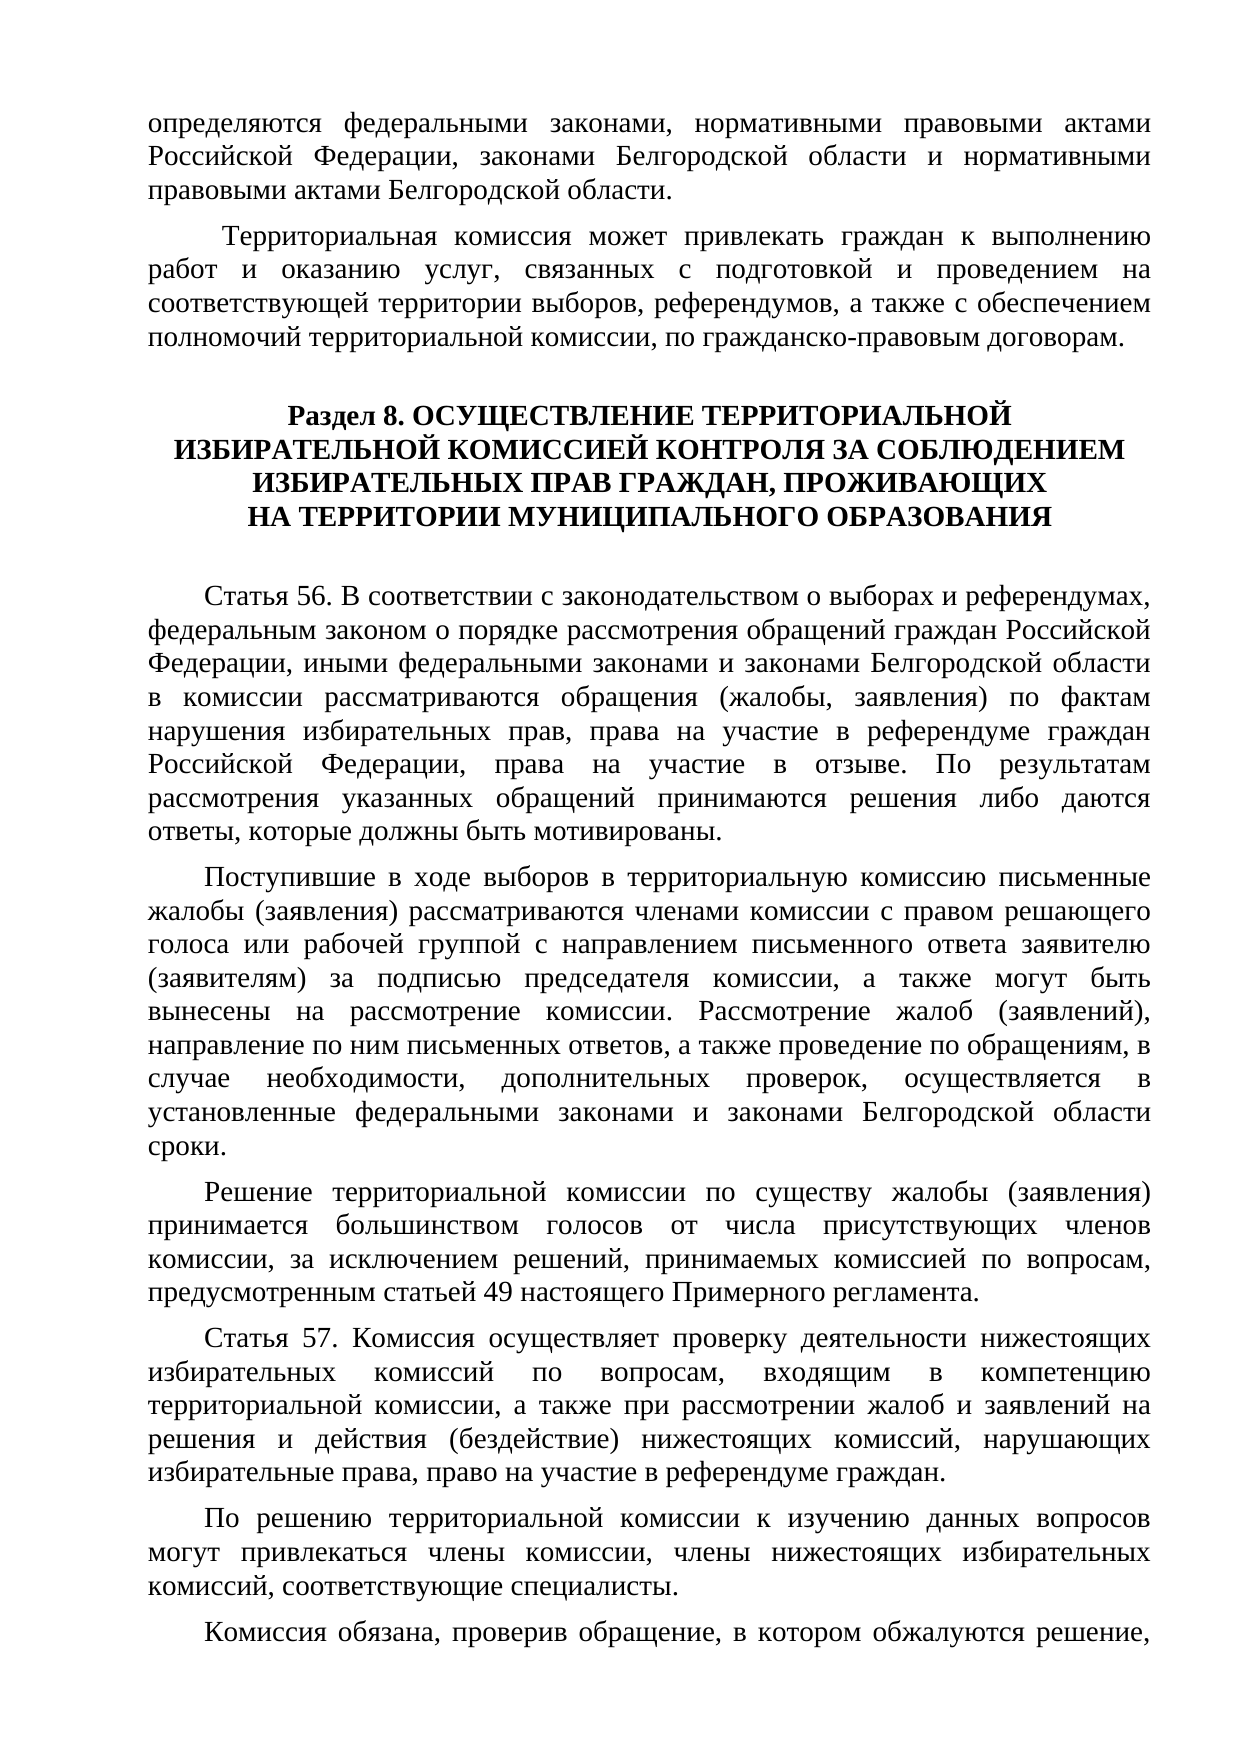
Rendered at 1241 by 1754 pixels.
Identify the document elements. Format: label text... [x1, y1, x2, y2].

text Территориальная комиссия может привлекать граждан к выполнению работ и оказанию услуг, связанных с подготовкой и проведением на соответствующей территории выборов, референдумов, а также с обеспечением полномочий территориальной комиссии, по гражданско-правовым договорам. [148, 218, 1152, 352]
text Решение территориальной комиссии по существу жалобы (заявления) принимается большинством голосов от числа присутствующих членов комиссии, за исключением решений, принимаемых комиссией по вопросам, предусмотренным статьей 49 настоящего Примерного регламента. [148, 1174, 1152, 1308]
text Статья 57. Комиссия осуществляет проверку деятельности нижестоящих избирательных комиссий по вопросам, входящим в компетенцию территориальной комиссии, а также при рассмотрении жалоб и заявлений на решения и действия (бездействие) нижестоящих комиссий, нарушающих избирательные права, право на участие в референдуме граждан. [148, 1320, 1152, 1488]
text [148, 1614, 1152, 1647]
title НА ТЕРРИТОРИИ МУНИЦИПАЛЬНОГО ОБРАЗОВАНИЯ [148, 499, 1152, 532]
title ИЗБИРАТЕЛЬНЫХ ПРАВ ГРАЖДАН, ПРОЖИВАЮЩИХ [148, 465, 1152, 499]
title ИЗБИРАТЕЛЬНОЙ КОМИССИЕЙ КОНТРОЛЯ ЗА СОБЛЮДЕНИЕМ [148, 432, 1152, 465]
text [148, 105, 1152, 206]
title Раздел 8. ОСУЩЕСТВЛЕНИЕ ТЕРРИТОРИАЛЬНОЙ [148, 398, 1152, 432]
text Статья 56. В соответствии с законодательством о выборах и референдумах, федеральным законом о порядке рассмотрения обращений граждан Российской Федерации, иными федеральными законами и законами Белгородской области в комиссии рассматриваются обращения (жалобы, заявления) по фактам нарушения избирательных прав, права на участие в референдуме граждан Российской Федерации, права на участие в отзыве. По результатам рассмотрения указанных обращений принимаются решения либо даются ответы, которые должны быть мотивированы. [148, 578, 1152, 847]
text По решению территориальной комиссии к изучению данных вопросов могут привлекаться члены комиссии, члены нижестоящих избирательных комиссий, соответствующие специалисты. [148, 1501, 1152, 1601]
text Поступившие в ходе выборов в территориальную комиссию письменные жалобы (заявления) рассматриваются членами комиссии с правом решающего голоса или рабочей группой с направлением письменного ответа заявителю (заявителям) за подписью председателя комиссии, а также могут быть вынесены на рассмотрение комиссии. Рассмотрение жалоб (заявлений), направление по ним письменных ответов, а также проведение по обращениям, в случае необходимости, дополнительных проверок, осуществляется в установленные федеральными законами и законами Белгородской области сроки. [148, 859, 1152, 1161]
